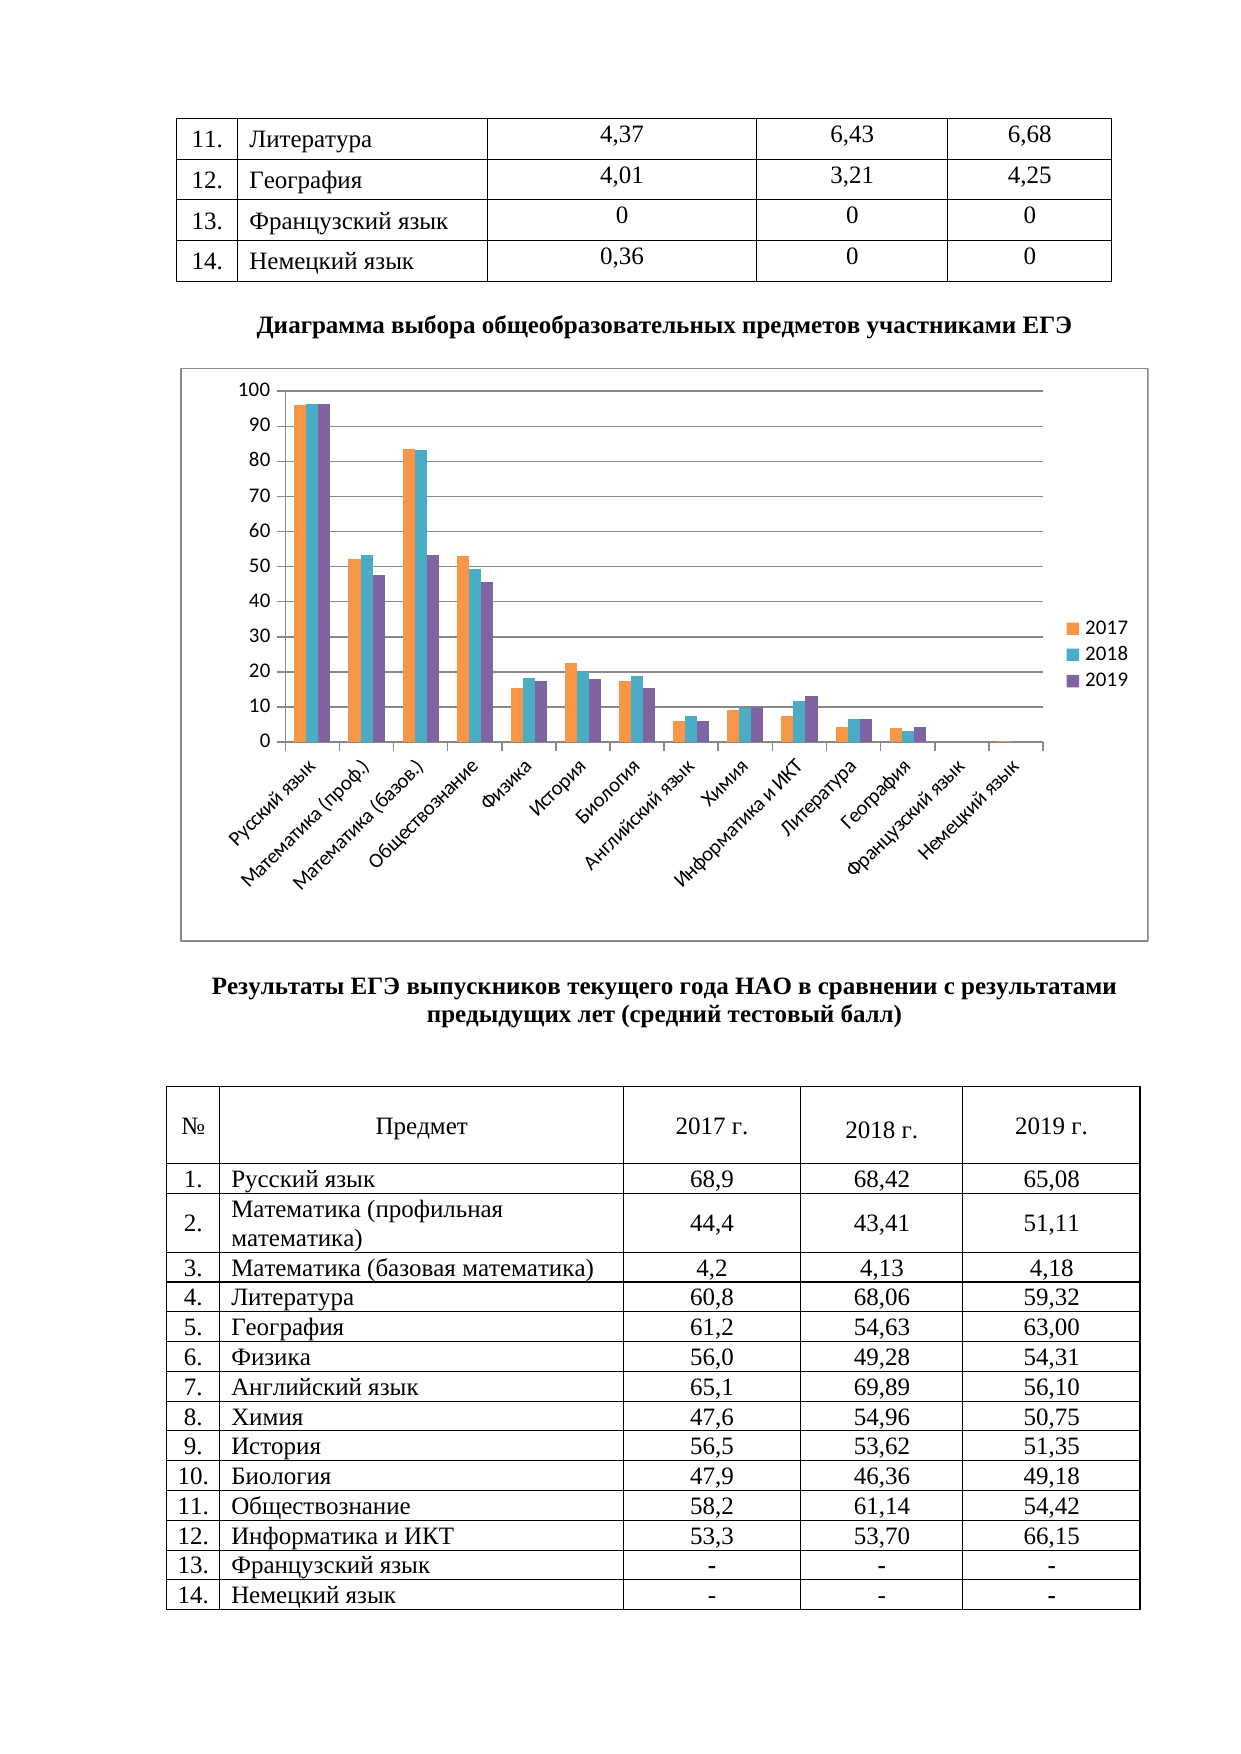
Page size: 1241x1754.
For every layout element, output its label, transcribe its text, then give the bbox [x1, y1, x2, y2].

table_cell 4,13 [801, 1253, 962, 1281]
table_cell 4,25 [948, 160, 1111, 199]
table_cell Немецкий язык [220, 1580, 623, 1609]
table_cell 3. [167, 1253, 219, 1281]
table_cell 4,01 [488, 160, 756, 199]
table_cell 53,70 [801, 1521, 962, 1549]
table_cell 14. [177, 241, 237, 281]
table_cell 0 [757, 241, 947, 281]
table_cell 13. [167, 1551, 219, 1579]
table_cell Математика (профильная математика) [220, 1194, 623, 1252]
table_cell 69,89 [801, 1372, 962, 1401]
table_cell 54,63 [801, 1312, 962, 1341]
table_cell 9. [167, 1431, 219, 1460]
table_cell 66,15 [963, 1521, 1139, 1549]
table_cell Французский язык [220, 1551, 623, 1579]
table_header № [167, 1087, 219, 1163]
table_cell 54,96 [801, 1402, 962, 1430]
table_header Предмет [220, 1087, 623, 1163]
table_cell История [220, 1431, 623, 1460]
table_cell 60,8 [624, 1283, 800, 1311]
table_cell Информатика и ИКТ [220, 1521, 623, 1549]
table_header 2017 г. [624, 1087, 800, 1163]
table_cell 4,2 [624, 1253, 800, 1281]
table_cell Биология [220, 1461, 623, 1490]
table_cell 53,62 [801, 1431, 962, 1460]
table_cell Английский язык [220, 1372, 623, 1401]
table_cell - [801, 1551, 962, 1579]
table_cell 11. [167, 1491, 219, 1520]
table_cell 1. [167, 1164, 219, 1193]
table_cell 0 [948, 200, 1111, 240]
table_cell 6,68 [948, 119, 1111, 159]
table_cell 65,08 [963, 1164, 1139, 1193]
table_cell Литература [238, 119, 487, 159]
table_cell 0 [757, 200, 947, 240]
table_cell География [220, 1312, 623, 1341]
table_cell 4,18 [963, 1253, 1139, 1281]
table_cell 56,5 [624, 1431, 800, 1460]
table_cell - [624, 1551, 800, 1579]
table_cell Французский язык [238, 200, 487, 240]
table_cell 58,2 [624, 1491, 800, 1520]
table_cell 44,4 [624, 1194, 800, 1252]
table_cell 49,28 [801, 1342, 962, 1371]
table_cell 0,36 [488, 241, 756, 281]
table_cell Немецкий язык [238, 241, 487, 281]
table_cell 7. [167, 1372, 219, 1401]
table_header 2019 г. [963, 1087, 1139, 1163]
table_cell 11. [177, 119, 237, 159]
table_cell Химия [220, 1402, 623, 1430]
table_cell 0 [948, 241, 1111, 281]
table_cell 65,1 [624, 1372, 800, 1401]
table_cell 54,31 [963, 1342, 1139, 1371]
table_cell 8. [167, 1402, 219, 1430]
table_cell 49,18 [963, 1461, 1139, 1490]
text Диаграмма выбора общеобразовательных предметов участниками ЕГЭ [177, 310, 1152, 339]
table_cell Русский язык [220, 1164, 623, 1193]
table_cell 61,14 [801, 1491, 962, 1520]
table_cell - [963, 1551, 1139, 1579]
text Результаты ЕГЭ выпускников текущего года НАО в сравнении с результатами предыдущих лет (средний тестовый балл) [177, 971, 1152, 1028]
table_header 2018 г. [801, 1087, 962, 1163]
table_cell 54,42 [963, 1491, 1139, 1520]
table_cell 0 [488, 200, 756, 240]
table_cell 13. [177, 200, 237, 240]
table_cell Математика (базовая математика) [220, 1253, 623, 1281]
table_cell 14. [167, 1580, 219, 1609]
table_cell 50,75 [963, 1402, 1139, 1430]
table_cell 47,6 [624, 1402, 800, 1430]
table_cell География [238, 160, 487, 199]
table_cell 68,42 [801, 1164, 962, 1193]
table_cell 51,35 [963, 1431, 1139, 1460]
table_cell 51,11 [963, 1194, 1139, 1252]
table_cell 53,3 [624, 1521, 800, 1549]
table_cell 5. [167, 1312, 219, 1341]
table_cell 4,37 [488, 119, 756, 159]
table_cell - [963, 1580, 1139, 1609]
table_cell 4. [167, 1283, 219, 1311]
table_cell 6. [167, 1342, 219, 1371]
table_cell 68,06 [801, 1283, 962, 1311]
table_cell 10. [167, 1461, 219, 1490]
table_cell 56,0 [624, 1342, 800, 1371]
table_cell 3,21 [757, 160, 947, 199]
table_cell 56,10 [963, 1372, 1139, 1401]
table_cell 2. [167, 1194, 219, 1252]
table_cell 47,9 [624, 1461, 800, 1490]
table_cell Обществознание [220, 1491, 623, 1520]
table_cell - [801, 1580, 962, 1609]
table_cell 63,00 [963, 1312, 1139, 1341]
table_cell Литература [220, 1283, 623, 1311]
table_cell 68,9 [624, 1164, 800, 1193]
table_cell Физика [220, 1342, 623, 1371]
table_cell 61,2 [624, 1312, 800, 1341]
table_cell 12. [167, 1521, 219, 1549]
table_cell 59,32 [963, 1283, 1139, 1311]
table_cell 43,41 [801, 1194, 962, 1252]
table_cell - [624, 1580, 800, 1609]
table_cell 6,43 [757, 119, 947, 159]
table_cell 12. [177, 160, 237, 199]
table_cell 46,36 [801, 1461, 962, 1490]
